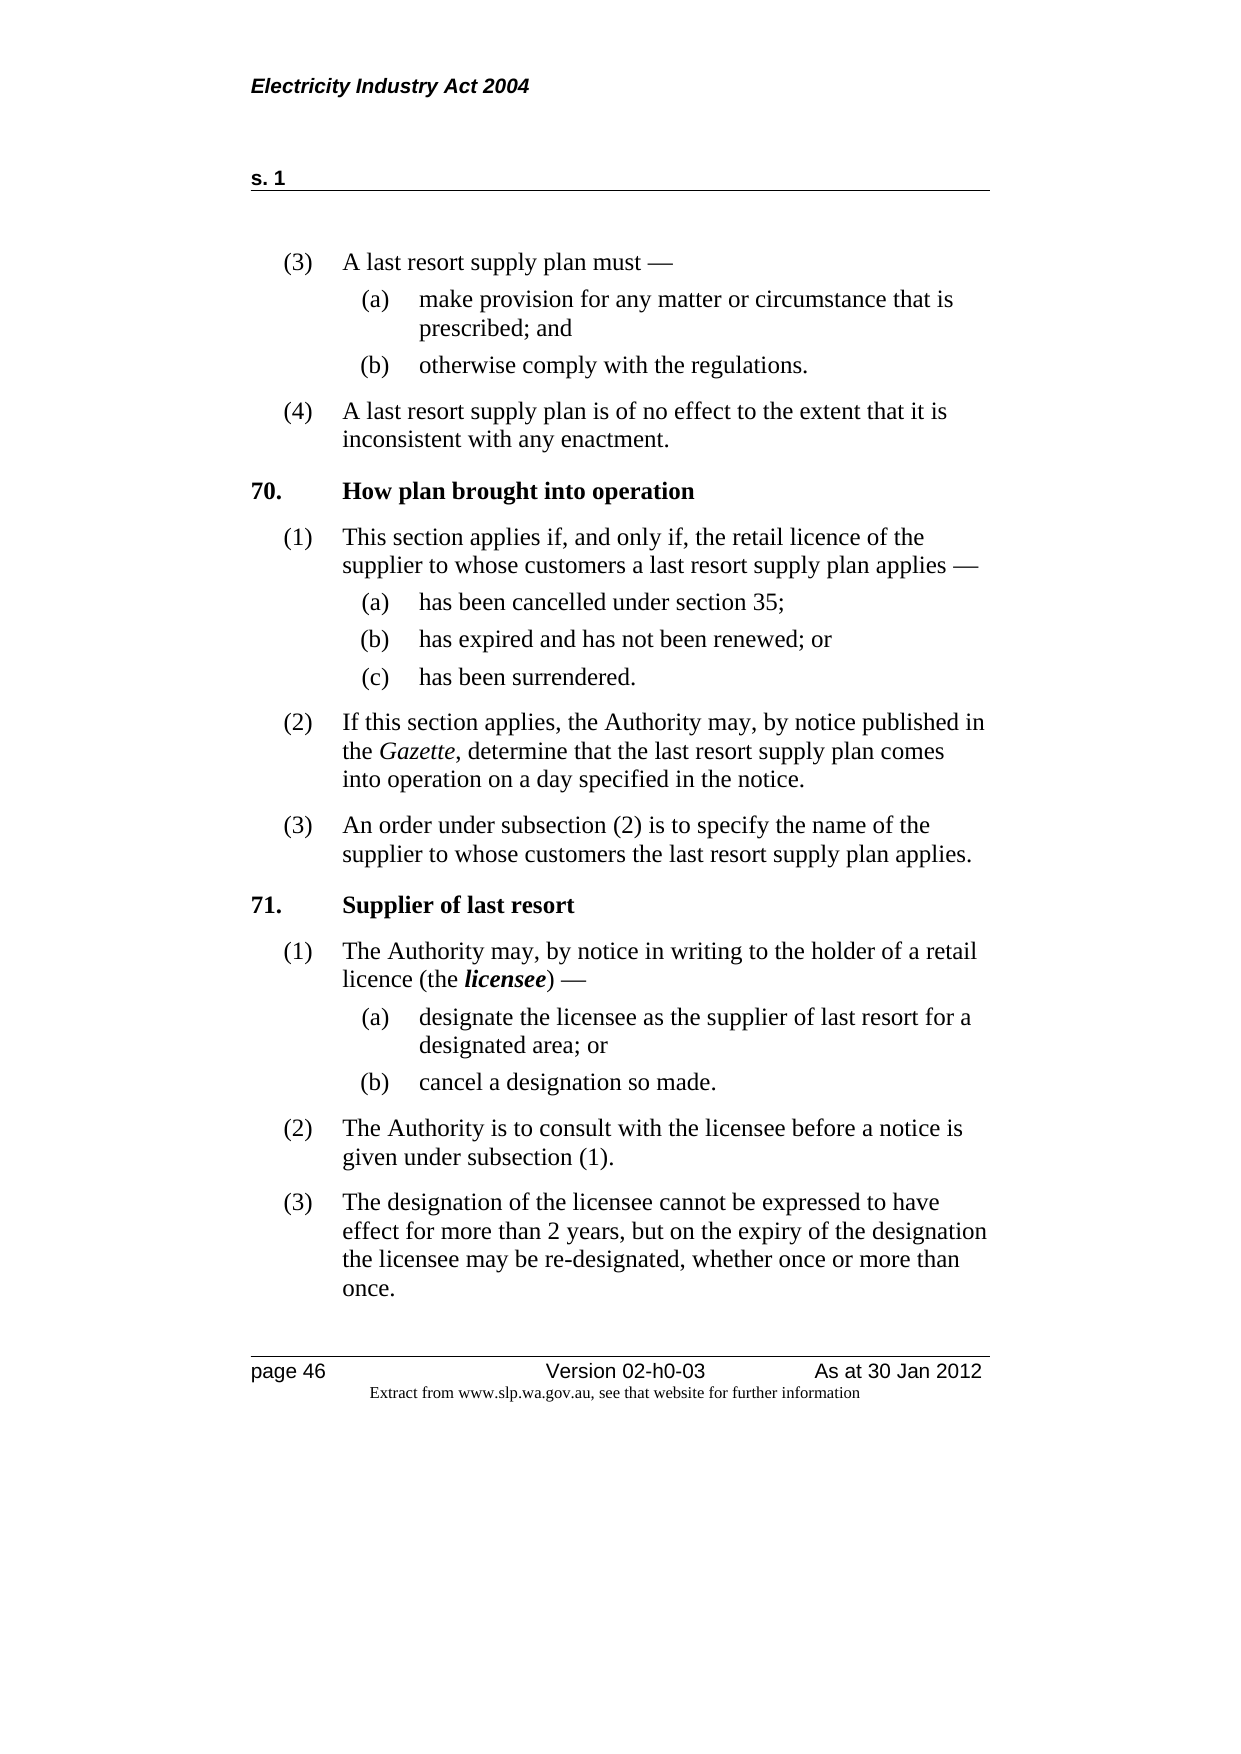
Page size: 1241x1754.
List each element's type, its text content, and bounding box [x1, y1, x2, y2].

text (b) cancel a designation so made. [251, 1067, 990, 1096]
text (3) An order under subsection (2) is to specify the name of the supplier to whose customers the last resort supply plan applies. [251, 810, 990, 867]
text (2) The Authority is to consult with the licensee before a notice is given under subsection (1). [251, 1113, 990, 1170]
text (2) If this section applies, the Authority may, by notice published in the Gazette, determine that the last resort supply plan comes into operation on a day specified in the notice. [251, 707, 990, 793]
text (1) This section applies if, and only if, the retail licence of the supplier to whose customers a last resort supply plan applies — [251, 522, 990, 579]
text (4) A last resort supply plan is of no effect to the extent that it is inconsistent with any enactment. [251, 396, 990, 453]
text (a) has been cancelled under section 35; [251, 587, 990, 616]
subtitle 71. Supplier of last resort [251, 890, 990, 919]
text (a) make provision for any matter or circumstance that is prescribed; and [251, 284, 990, 342]
subtitle 70. How plan brought into operation [251, 476, 990, 505]
text (3) The designation of the licensee cannot be expressed to have effect for more than 2 years, but on the expiry of the designation the licensee may be re-designated, whether once or more than once. [251, 1187, 990, 1302]
text (b) otherwise comply with the regulations. [251, 350, 990, 379]
text (a) designate the licensee as the supplier of last resort for a designated area; or [251, 1002, 990, 1059]
text (3) A last resort supply plan must — [251, 247, 990, 276]
text (1) The Authority may, by notice in writing to the holder of a retail licence (the licensee) — [251, 936, 990, 993]
text (b) has expired and has not been renewed; or [251, 624, 990, 653]
text (c) has been surrendered. [251, 662, 990, 690]
